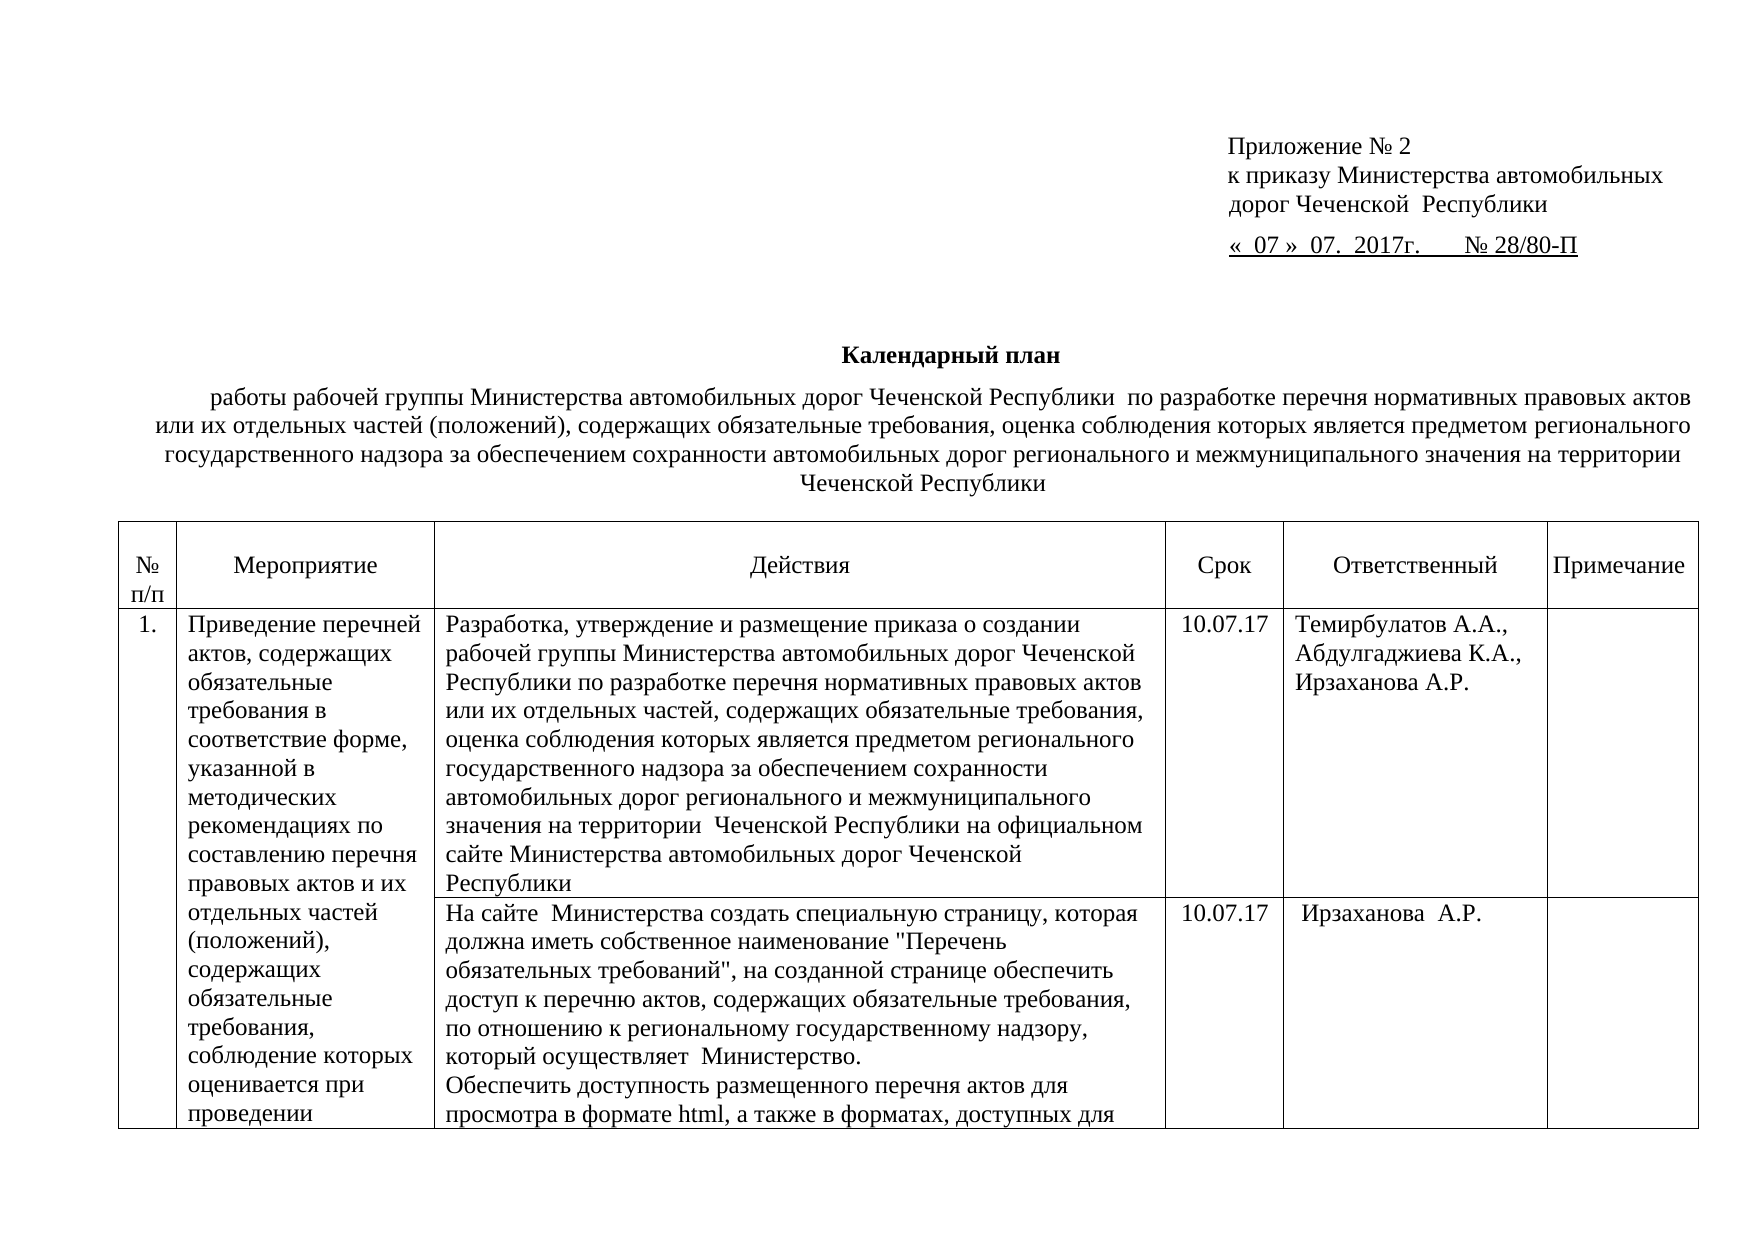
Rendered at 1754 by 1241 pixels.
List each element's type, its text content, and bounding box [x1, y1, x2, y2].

table_header Действия [435, 522, 1165, 608]
text дорог Чеченской Республики [148, 189, 1698, 218]
text к приказу Министерства автомобильных [177, 160, 1698, 189]
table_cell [435, 898, 1165, 1128]
text « 07 » 07. 2017г. № 28/80-П [148, 230, 1698, 259]
table_cell 10.07.17 [1166, 609, 1283, 897]
table_cell 1. [119, 609, 176, 1128]
table_cell [1548, 898, 1698, 1128]
text Приложение № 2 [148, 131, 1698, 160]
table_header Мероприятие [177, 522, 434, 608]
table_cell Темирбулатов А.А., Абдулгаджиева К.А., Ирзаханова А.Р. [1284, 609, 1547, 897]
table_header № п/п [119, 522, 176, 608]
table_cell Разработка, утверждение и размещение приказа о создании рабочей группы Министерства автомобильных дорог Чеченской Республики по разработке перечня нормативных правовых актов или их отдельных частей, содержащих обязательные требования, оценка соблюдения которых является предметом регионального государственного надзора за обеспечением сохранности автомобильных дорог регионального и межмуниципального значения на территории Чеченской Республики на официальном сайте Министерства автомобильных дорог Чеченской Республики [435, 609, 1165, 897]
table_cell Приведение перечней актов, содержащих обязательные требования в соответствие форме, указанной в методических рекомендациях по составлению перечня правовых актов и их отдельных частей (положений), содержащих обязательные требования, соблюдение которых оценивается при проведении мероприятий по контролю в рамках отдельного вида государственного контроля (надзора), одобренными протоколом заседания подкомиссии по совершенствованию контрольных (надзорных) и разрешительных функций федеральных органов исполнительной власти при Правительственной комиссии по проведению административной реформы от 18 августа 2016 г. № 6 (далее - методические рекомендация) [177, 609, 434, 1128]
text работы рабочей группы Министерства автомобильных дорог Чеченской Республики по разработке перечня нормативных правовых актов или их отдельных частей (положений), содержащих обязательные требования, оценка соблюдения которых является предметом регионального государственного надзора за обеспечением сохранности автомобильных дорог регионального и межмуниципального значения на территории Чеченской Республики [148, 382, 1698, 497]
table_cell [1548, 609, 1698, 897]
table_header Срок [1166, 522, 1283, 608]
table_cell Ирзаханова А.Р. [1284, 898, 1547, 1128]
table_cell 10.07.17 [1166, 898, 1283, 1128]
table_header Примечание [1548, 522, 1698, 608]
text Календарный план [148, 341, 1698, 369]
table_header Ответственный [1284, 522, 1547, 608]
